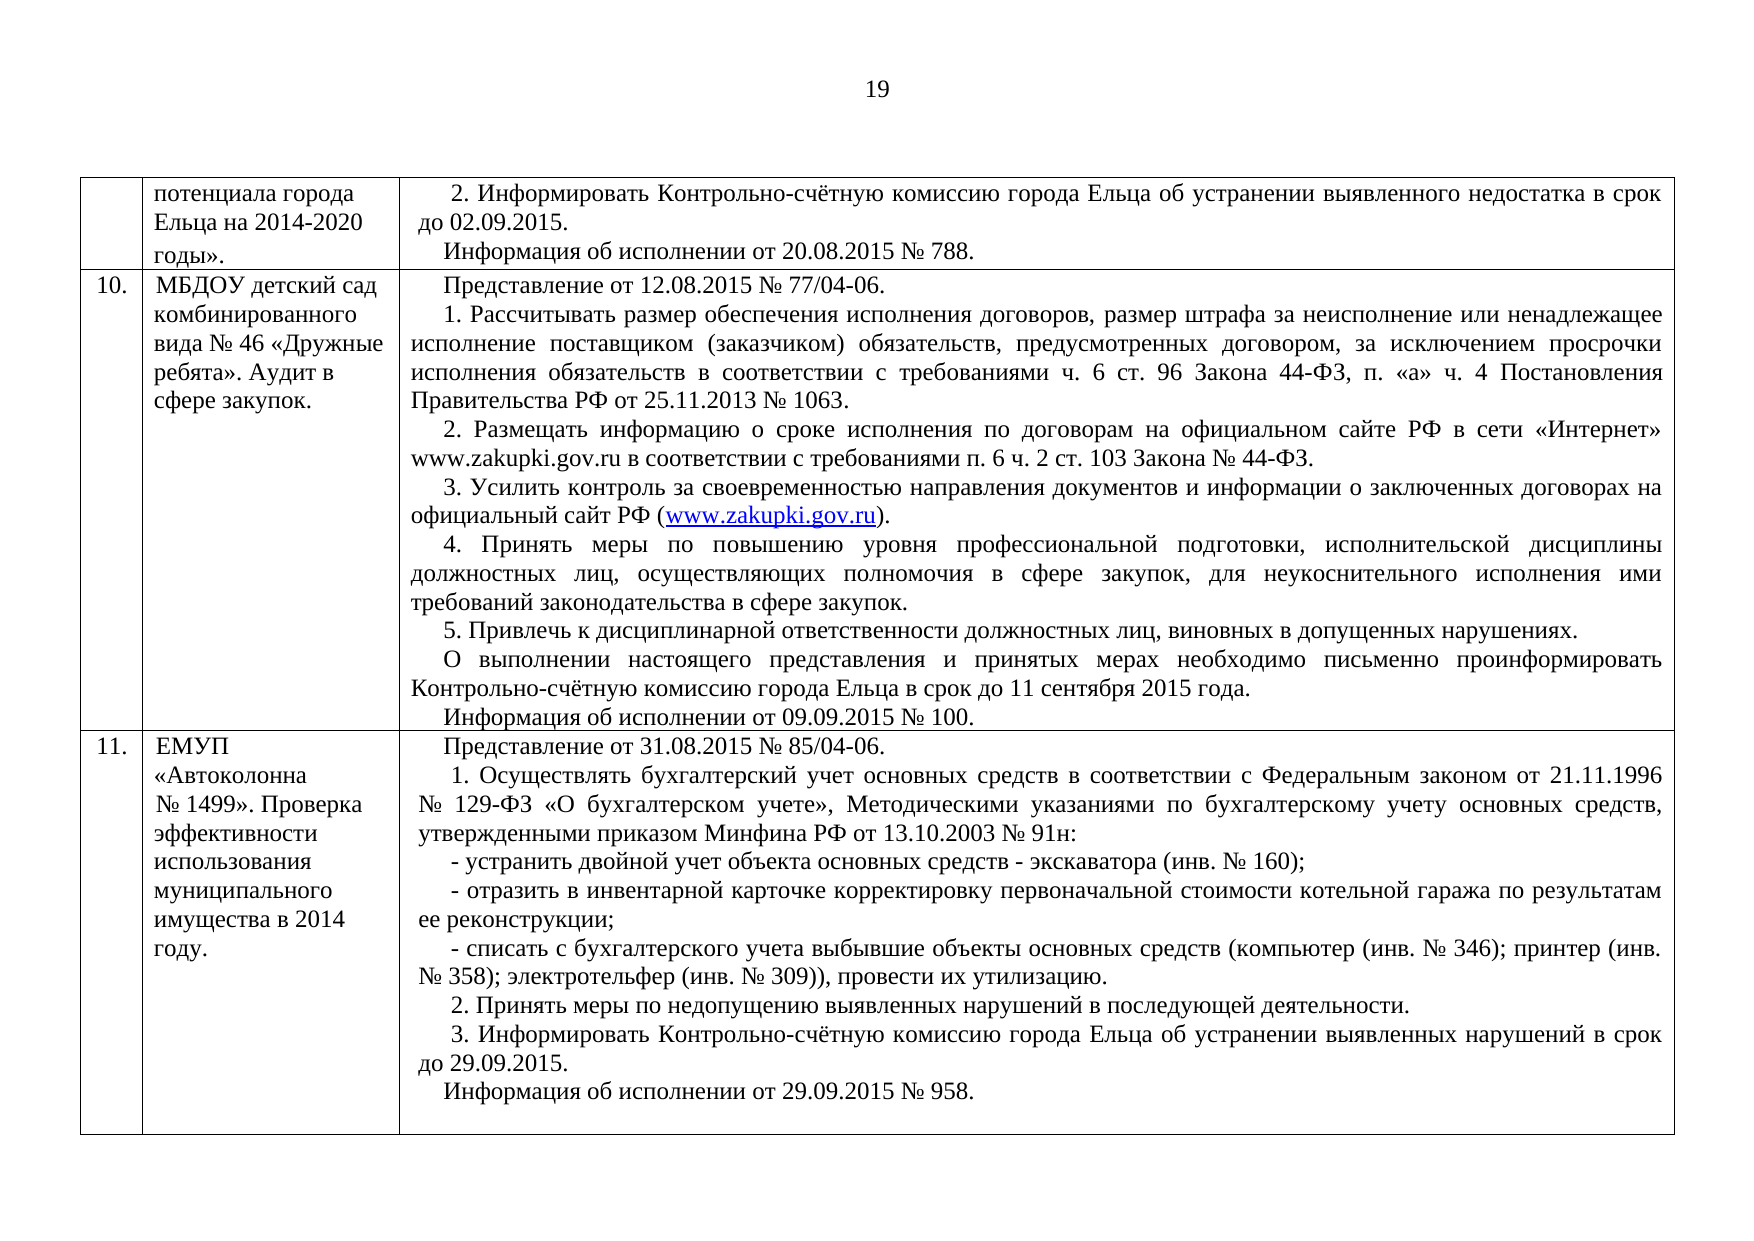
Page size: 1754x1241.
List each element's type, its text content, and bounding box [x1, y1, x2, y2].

table_cell Представление от 12.08.2015 № 77/04-06. 1. Рассчитывать размер обеспечения исполнения договоров, размер штрафа за неисполнение или ненадлежащее исполнение поставщиком (заказчиком) обязательств, предусмотренных договором, за исключением просрочки исполнения обязательств в соответствии с требованиями ч. 6 ст. 96 Закона 44-ФЗ, п. «а» ч. 4 Постановления Правительства РФ от 25.11.2013 № 1063. 2. Размещать информацию о сроке исполнения по договорам на официальном сайте РФ в сети «Интернет» www.zakupki.gov.ru в соответствии с требованиями п. 6 ч. 2 ст. 103 Закона № 44-ФЗ. 3. Усилить контроль за своевременностью направления документов и информации о заключенных договорах на официальный сайт РФ (www.zakupki.gov.ru). 4. Принять меры по повышению уровня профессиональной подготовки, исполнительской дисциплины должностных лиц, осуществляющих полномочия в сфере закупок, для неукоснительного исполнения ими требований законодательства в сфере закупок. 5. Привлечь к дисциплинарной ответственности должностных лиц, виновных в допущенных нарушениях. О выполнении настоящего представления и принятых мерах необходимо письменно проинформировать Контрольно-счётную комиссию города Ельца в срок до 11 сентября 2015 года. Информация об исполнении от 09.09.2015 № 100. [400, 270, 1674, 730]
table_cell 9. [81, 178, 142, 269]
table_cell 11. [81, 731, 142, 1134]
table_cell 10. [81, 270, 142, 730]
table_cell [143, 178, 399, 269]
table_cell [400, 178, 1674, 269]
table_cell МБДОУ детский сад комбинированного вида № 46 «Дружные ребята». Аудит в сфере закупок. [143, 270, 399, 730]
table_cell Представление от 31.08.2015 № 85/04-06. 1. Осуществлять бухгалтерский учет основных средств в соответствии с Федеральным законом от 21.11.1996 № 129-ФЗ «О бухгалтерском учете», Методическими указаниями по бухгалтерскому учету основных средств, утвержденными приказом Минфина РФ от 13.10.2003 № 91н: - устранить двойной учет объекта основных средств - экскаватора (инв. № 160); - отразить в инвентарной карточке корректировку первоначальной стоимости котельной гаража по результатам ее реконструкции; - списать с бухгалтерского учета выбывшие объекты основных средств (компьютер (инв. № 346); принтер (инв. № 358); электротельфер (инв. № 309)), провести их утилизацию. 2. Принять меры по недопущению выявленных нарушений в последующей деятельности. 3. Информировать Контрольно-счётную комиссию города Ельца об устранении выявленных нарушений в срок до 29.09.2015. Информация об исполнении от 29.09.2015 № 958. [400, 731, 1674, 1134]
table_cell ЕМУП «Автоколонна № 1499». Проверка эффективности использования муниципального имущества в 2014 году. [143, 731, 399, 1134]
